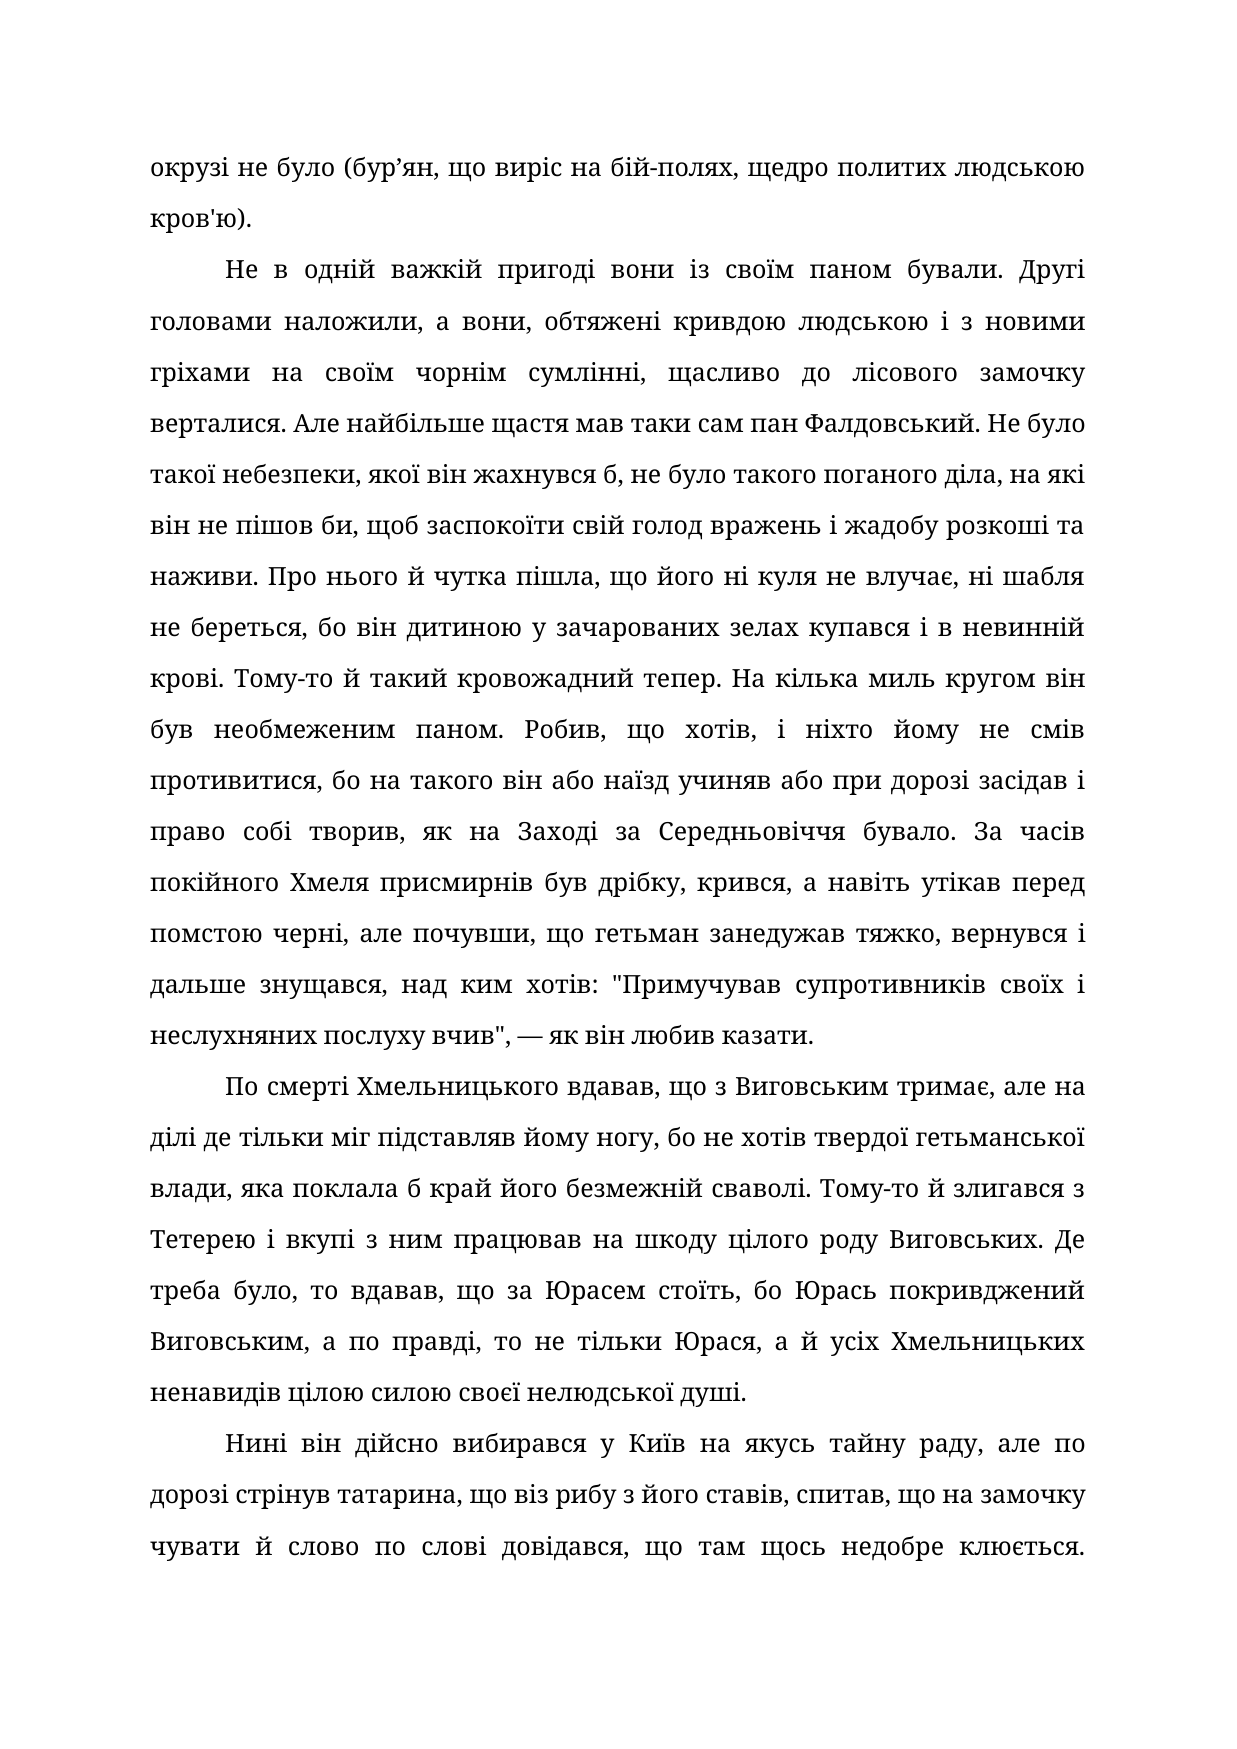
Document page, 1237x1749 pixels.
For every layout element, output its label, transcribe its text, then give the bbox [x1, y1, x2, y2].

text Не в одній важкій пригоді вони із своїм паном бували. Другі головами наложили, а вони, обтяжені кривдою людською і з новими гріхами на своїм чорнім сумлінні, щасливо до лісового замочку верталися. Але найбільше щастя мав таки сам пан Фалдовський. Не було такої небезпеки, якої він жахнувся б, не було такого поганого діла, на які він не пішов би, щоб заспокоїти свій голод вражень і жадобу розкоші та наживи. Про нього й чутка пішла, що його ні куля не влучає, ні шабля не береться, бо він дитиною у зачарованих зелах купався і в невинній крові. Тому-то й такий кровожадний тепер. На кілька миль кругом він був необмеженим паном. Робив, що хотів, і ніхто йому не смів противитися, бо на такого він або наїзд учиняв або при дорозі засідав і право собі творив, як на Заході за Середньовіччя бувало. За часів покійного Хмеля присмирнів був дрібку, крився, а навіть утікав перед помстою черні, але почувши, що гетьман занедужав тяжко, вернувся і дальше знущався, над ким хотів: "Примучував супротивників своїх і неслухняних послуху вчив", — як він любив казати. [150, 252, 1086, 1052]
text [150, 1426, 1086, 1562]
text По смерті Хмельницького вдавав, що з Виговським тримає, але на ділі де тільки міг підставляв йому ногу, бо не хотів твердої гетьманської влади, яка поклала б край його безмежній сваволі. Тому-то й злигався з Тетерею і вкупі з ним працював на шкоду цілого роду Виговських. Де треба було, то вдавав, що за Юрасем стоїть, бо Юрась покривджений Виговським, а по правді, то не тільки Юрася, а й усіх Хмельницьких ненавидів цілою силою своєї нелюдської душі. [150, 1069, 1086, 1409]
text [150, 150, 1086, 235]
